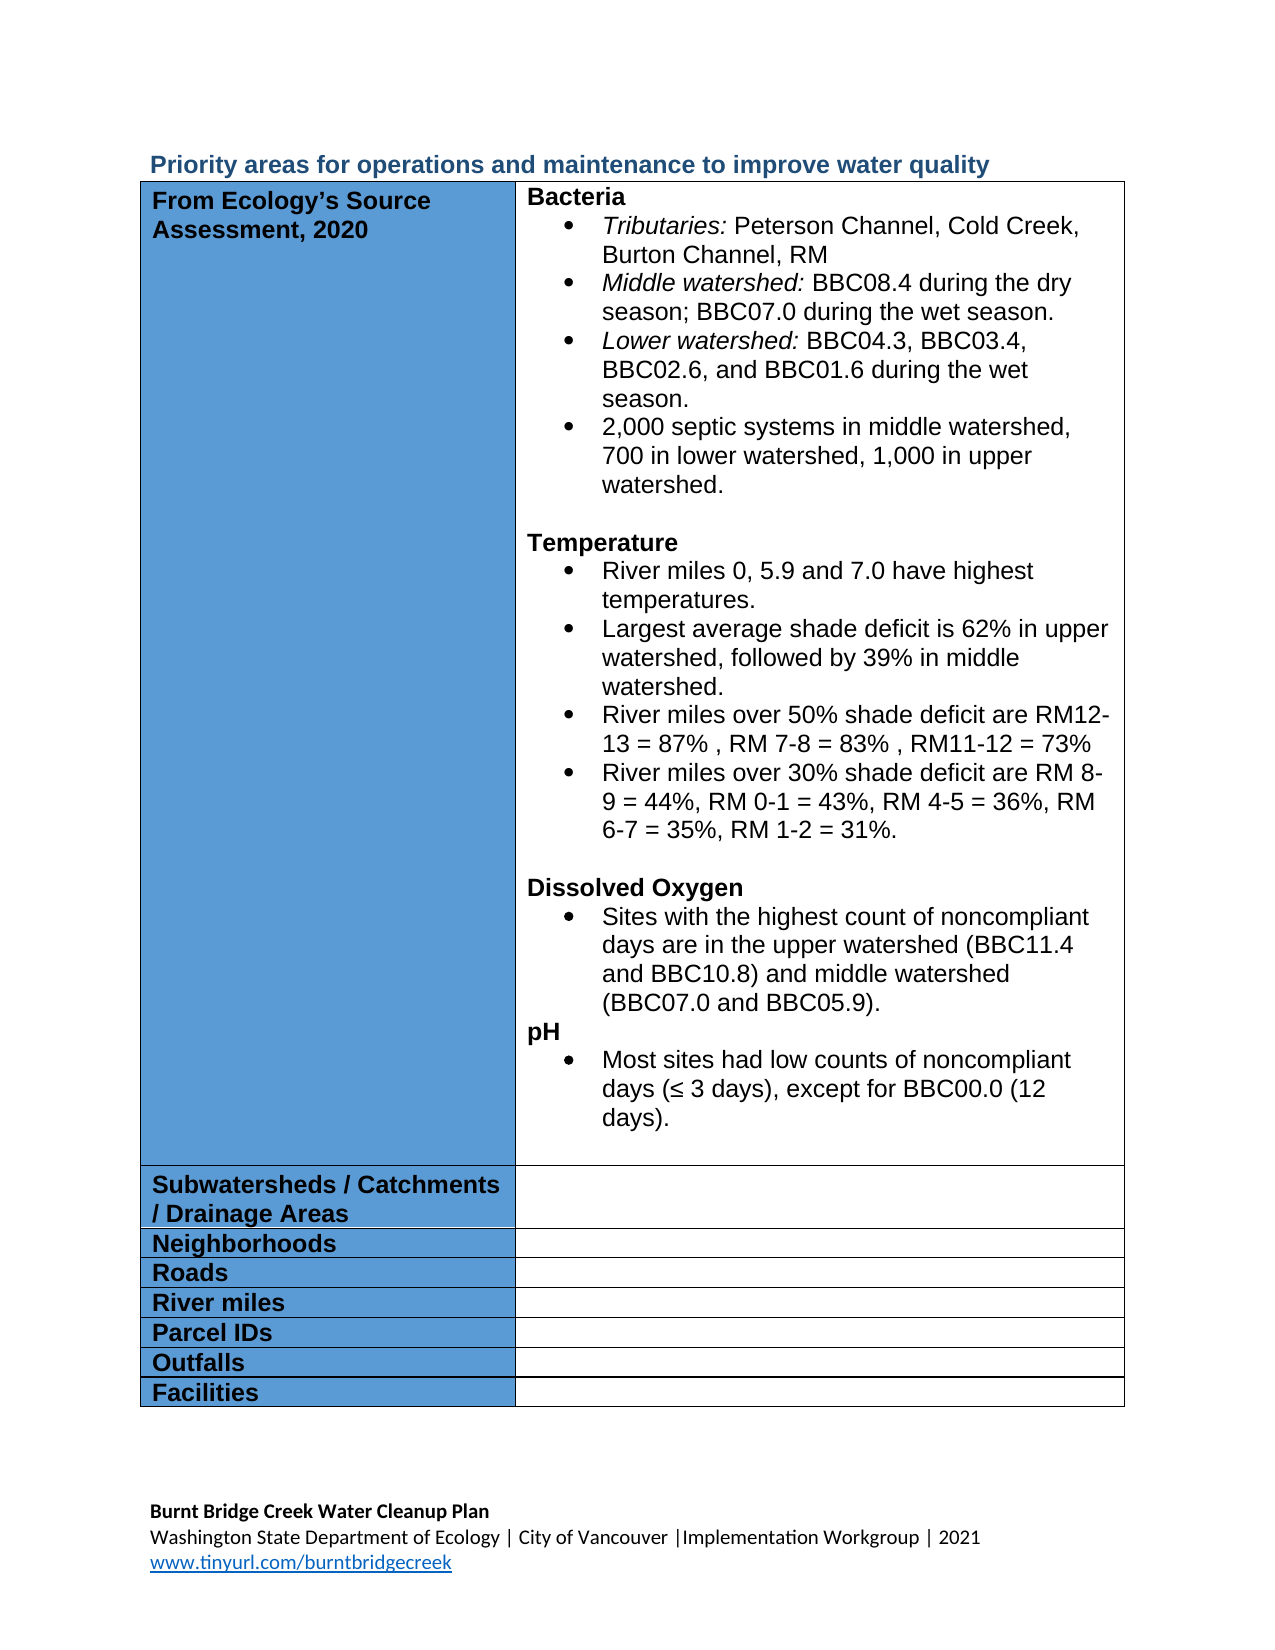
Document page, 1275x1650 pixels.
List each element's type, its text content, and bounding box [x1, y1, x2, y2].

table_cell Roads [141, 1258, 515, 1287]
table_cell Subwatersheds / Catchments / Drainage Areas [141, 1166, 515, 1227]
table_header Bacteria Tributaries: Peterson Channel, Cold Creek, Burton Channel, RM Middle watershed: BBC08.4 during the dry season; BBC07.0 during the wet season. Lower watershed: BBC04.3, BBC03.4, BBC02.6, and BBC01.6 during the wet season. 2,000 septic systems in middle watershed, 700 in lower watershed, 1,000 in upper watershed. Temperature River miles 0, 5.9 and 7.0 have highest temperatures. Largest average shade deficit is 62% in upper watershed, followed by 39% in middle watershed. River miles over 50% shade deficit are RM12-13 = 87% , RM 7-8 = 83% , RM11-12 = 73% River miles over 30% shade deficit are RM 8-9 = 44%, RM 0-1 = 43%, RM 4-5 = 36%, RM 6-7 = 35%, RM 1-2 = 31%. Dissolved Oxygen Sites with the highest count of noncompliant days are in the upper watershed (BBC11.4 and BBC10.8) and middle watershed (BBC07.0 and BBC05.9). pH Most sites had low counts of noncompliant days (≤ 3 days), except for BBC00.0 (12 days). [516, 182, 1124, 1165]
table_cell [516, 1258, 1124, 1287]
table_cell Facilities [141, 1378, 515, 1406]
table_cell Parcel IDs [141, 1318, 515, 1347]
table_cell [516, 1288, 1124, 1317]
table_cell [516, 1318, 1124, 1347]
table_cell [516, 1166, 1124, 1227]
table_cell River miles [141, 1288, 515, 1317]
subtitle Priority areas for operations and maintenance to improve water quality [150, 150, 1125, 179]
table_header From Ecology’s Source Assessment, 2020 [141, 182, 515, 1165]
table_cell [516, 1348, 1124, 1376]
table_cell Neighborhoods [141, 1229, 515, 1257]
table_cell [516, 1229, 1124, 1257]
table_cell [516, 1378, 1124, 1406]
table_cell Outfalls [141, 1348, 515, 1376]
